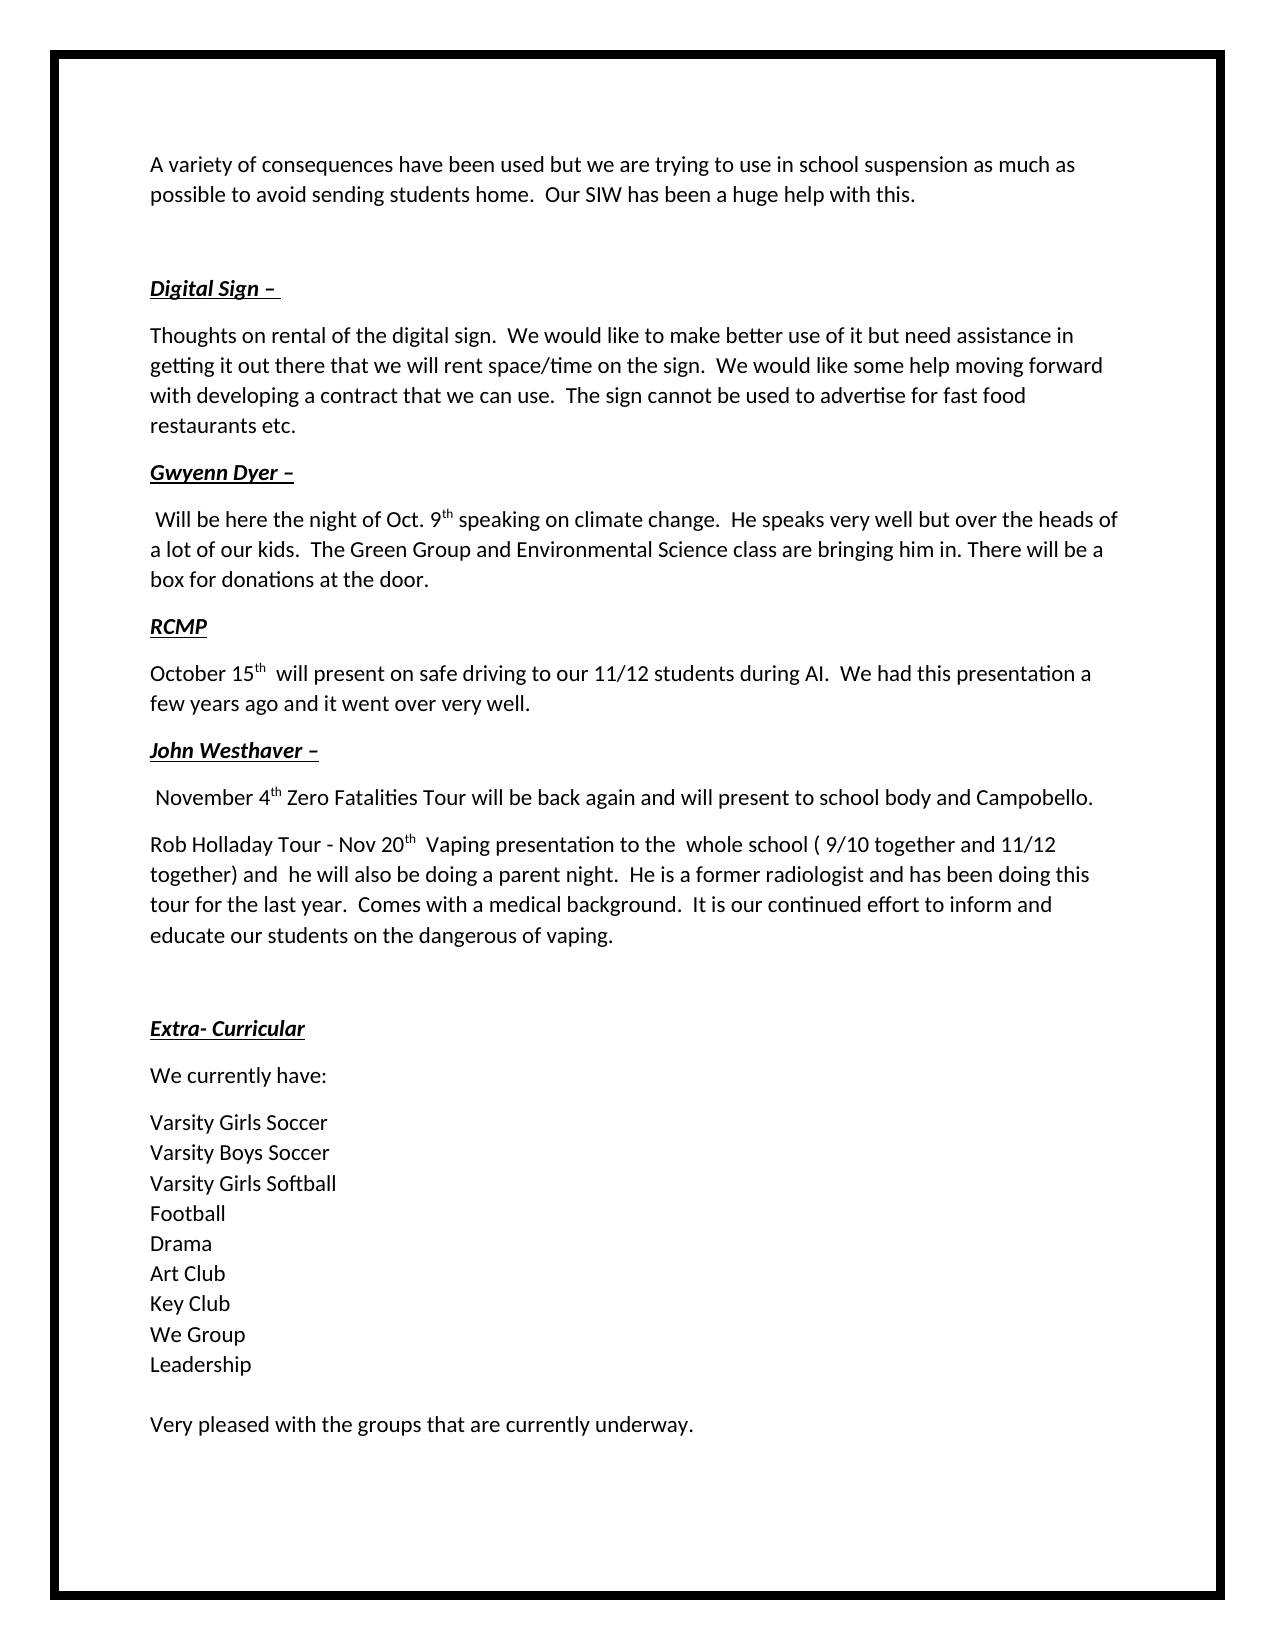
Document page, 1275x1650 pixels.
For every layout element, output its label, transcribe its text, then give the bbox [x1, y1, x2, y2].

text RCMP [150, 612, 1125, 641]
text Thoughts on rental of the digital sign. We would like to make better use of it but need assistance in getting it out there that we will rent space/time on the sign. We would like some help moving forward with developing a contract that we can use. The sign cannot be used to advertise for fast food restaurants etc. [150, 321, 1125, 439]
text We currently have: [150, 1061, 1125, 1089]
text Football [150, 1199, 1125, 1227]
text Extra- Curricular [150, 1014, 1125, 1043]
text Very pleased with the groups that are currently underway. [150, 1410, 1125, 1438]
text Drama [150, 1229, 1125, 1257]
text October 15th will present on safe driving to our 11/12 students during AI. We had this presentation a few years ago and it went over very well. [150, 659, 1125, 718]
text Gwyenn Dyer – [150, 458, 1125, 486]
text Rob Holladay Tour - Nov 20th Vaping presentation to the whole school ( 9/10 together and 11/12 together) and he will also be doing a parent night. He is a former radiologist and has been doing this tour for the last year. Comes with a medical background. It is our continued effort to inform and educate our students on the dangerous of vaping. [150, 830, 1125, 949]
text Will be here the night of Oct. 9th speaking on climate change. He speaks very well but over the heads of a lot of our kids. The Green Group and Environmental Science class are bringing him in. There will be a box for donations at the door. [150, 505, 1125, 594]
text Varsity Girls Soccer [150, 1108, 1125, 1136]
text Key Club [150, 1289, 1125, 1318]
text A variety of consequences have been used but we are trying to use in school suspension as much as possible to avoid sending students home. Our SIW has been a huge help with this. [150, 150, 1125, 208]
text Varsity Girls Softball [150, 1169, 1125, 1197]
text Varsity Boys Soccer [150, 1138, 1125, 1167]
text We Group [150, 1320, 1125, 1348]
text John Westhaver – [150, 736, 1125, 764]
text Art Club [150, 1259, 1125, 1287]
text Digital Sign – [150, 274, 1125, 302]
text Leadership [150, 1350, 1125, 1378]
text November 4th Zero Fatalities Tour will be back again and will present to school body and Campobello. [150, 783, 1125, 811]
